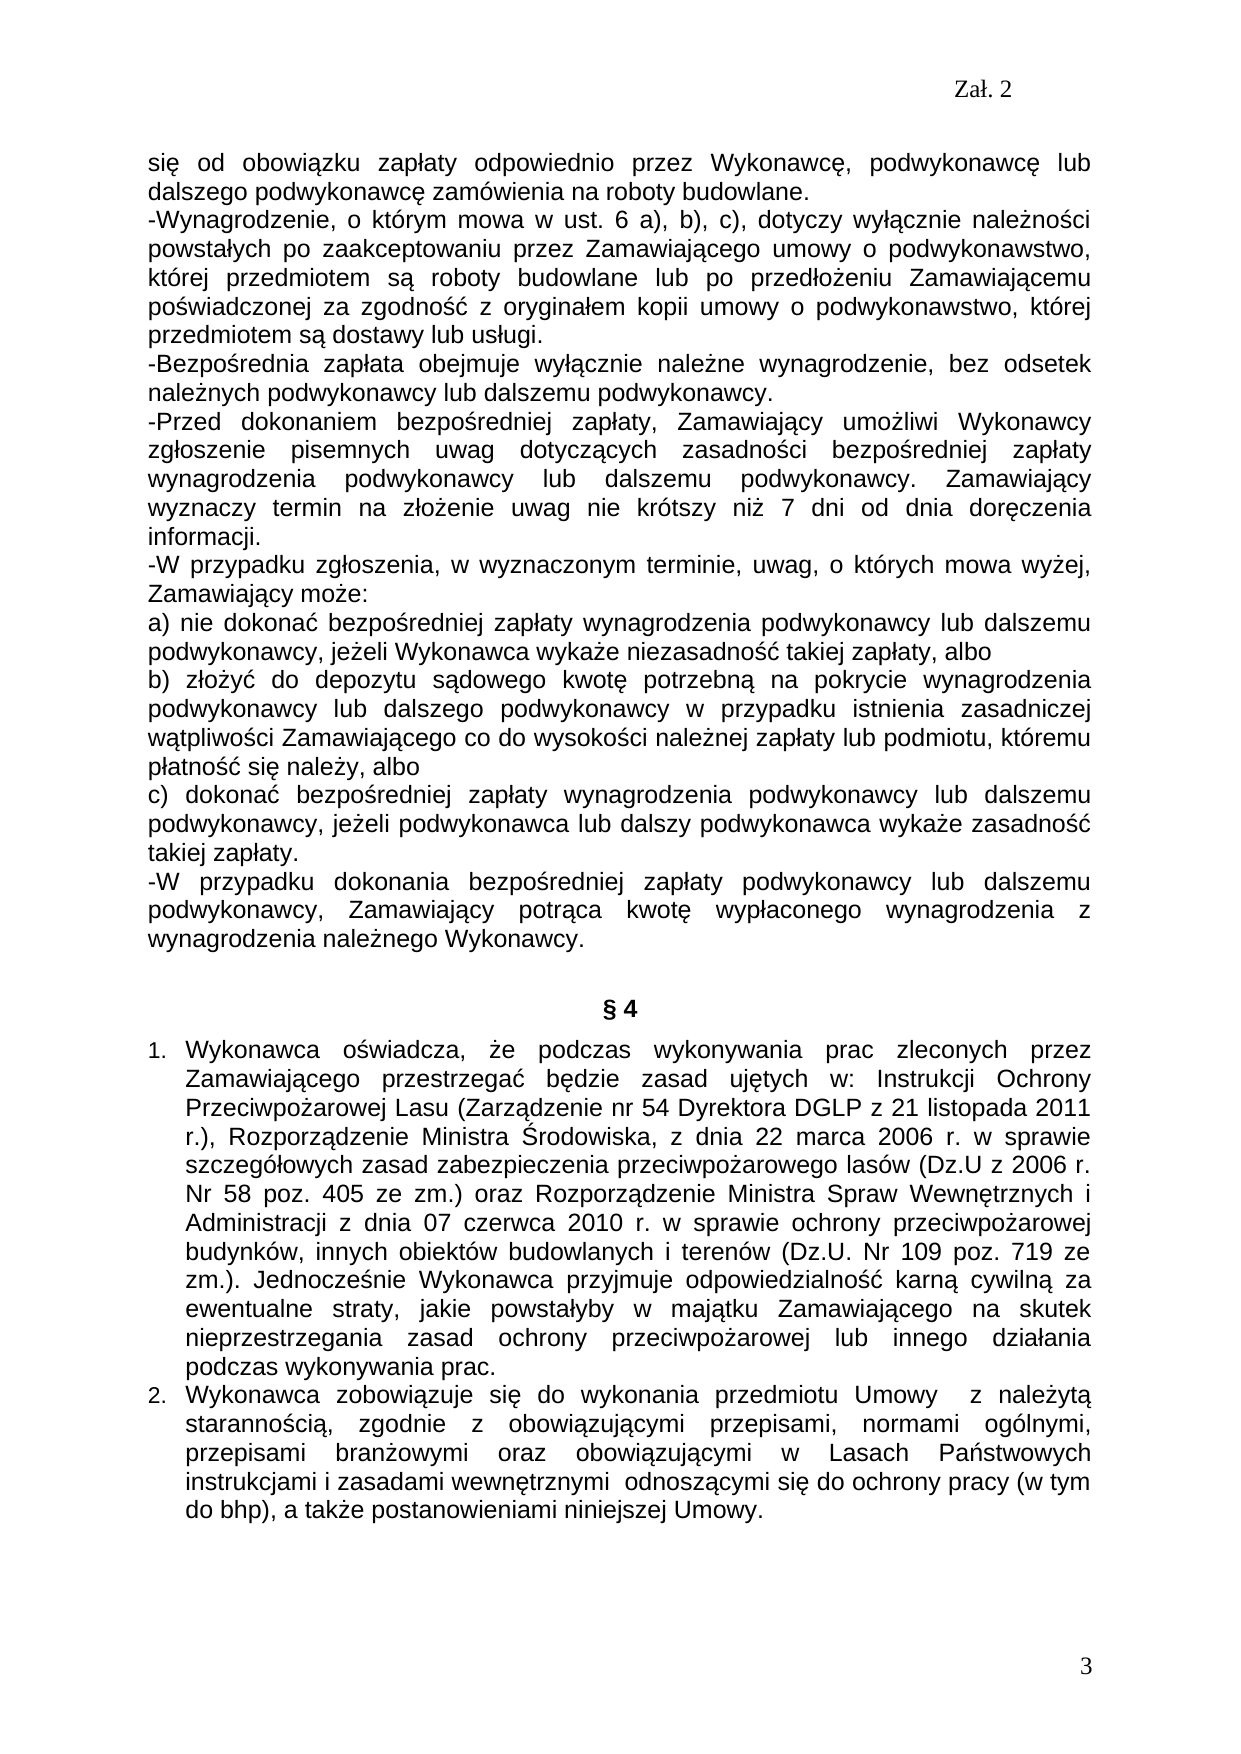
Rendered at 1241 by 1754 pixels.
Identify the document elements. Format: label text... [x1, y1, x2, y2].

text c) dokonać bezpośredniej zapłaty wynagrodzenia podwykonawcy lub dalszemu podwykonawcy, jeżeli podwykonawca lub dalszy podwykonawca wykaże zasadność takiej zapłaty. [148, 780, 1092, 866]
text b) złożyć do depozytu sądowego kwotę potrzebną na pokrycie wynagrodzenia podwykonawcy lub dalszego podwykonawcy w przypadku istnienia zasadniczej wątpliwości Zamawiającego co do wysokości należnej zapłaty lub podmiotu, któremu płatność się należy, albo [148, 665, 1092, 780]
text a) nie dokonać bezpośredniej zapłaty wynagrodzenia podwykonawcy lub dalszemu podwykonawcy, jeżeli Wykonawca wykaże niezasadność takiej zapłaty, albo [148, 608, 1092, 665]
text -Bezpośrednia zapłata obejmuje wyłącznie należne wynagrodzenie, bez odsetek należnych podwykonawcy lub dalszemu podwykonawcy. [148, 349, 1092, 406]
list Wykonawca oświadcza, że podczas wykonywania prac zleconych przez Zamawiającego przestrzegać będzie zasad ujętych w: Instrukcji Ochrony Przeciwpożarowej Lasu (Zarządzenie nr 54 Dyrektora DGLP z 21 listopada 2011 r.), Rozporządzenie Ministra Środowiska, z dnia 22 marca 2006 r. w sprawie szczegółowych zasad zabezpieczenia przeciwpożarowego lasów (Dz.U z 2006 r. Nr 58 poz. 405 ze zm.) oraz Rozporządzenie Ministra Spraw Wewnętrznych i Administracji z dnia 07 czerwca 2010 r. w sprawie ochrony przeciwpożarowej budynków, innych obiektów budowlanych i terenów (Dz.U. Nr 109 poz. 719 ze zm.). Jednocześnie Wykonawca przyjmuje odpowiedzialność karną cywilną za ewentualne straty, jakie powstałyby w majątku Zamawiającego na skutek nieprzestrzegania zasad ochrony przeciwpożarowej lub innego działania podczas wykonywania prac. [148, 1035, 1092, 1380]
text § 4 [148, 994, 1092, 1023]
list Wykonawca zobowiązuje się do wykonania przedmiotu Umowy z należytą starannością, zgodnie z obowiązującymi przepisami, normami ogólnymi, przepisami branżowymi oraz obowiązującymi w Lasach Państwowych instrukcjami i zasadami wewnętrznymi odnoszącymi się do ochrony pracy (w tym do bhp), a także postanowieniami niniejszej Umowy. [148, 1380, 1092, 1524]
text -Wynagrodzenie, o którym mowa w ust. 6 a), b), c), dotyczy wyłącznie należności powstałych po zaakceptowaniu przez Zamawiającego umowy o podwykonawstwo, której przedmiotem są roboty budowlane lub po przedłożeniu Zamawiającemu poświadczonej za zgodność z oryginałem kopii umowy o podwykonawstwo, której przedmiotem są dostawy lub usługi. [148, 205, 1092, 349]
text -W przypadku dokonania bezpośredniej zapłaty podwykonawcy lub dalszemu podwykonawcy, Zamawiający potrąca kwotę wypłaconego wynagrodzenia z wynagrodzenia należnego Wykonawcy. [148, 866, 1092, 953]
text -W przypadku zgłoszenia, w wyznaczonym terminie, uwag, o których mowa wyżej, Zamawiający może: [148, 550, 1092, 608]
text -Przed dokonaniem bezpośredniej zapłaty, Zamawiający umożliwi Wykonawcy zgłoszenie pisemnych uwag dotyczących zasadności bezpośredniej zapłaty wynagrodzenia podwykonawcy lub dalszemu podwykonawcy. Zamawiający wyznaczy termin na złożenie uwag nie krótszy niż 7 dni od dnia doręczenia informacji. [148, 406, 1092, 550]
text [148, 148, 1092, 205]
